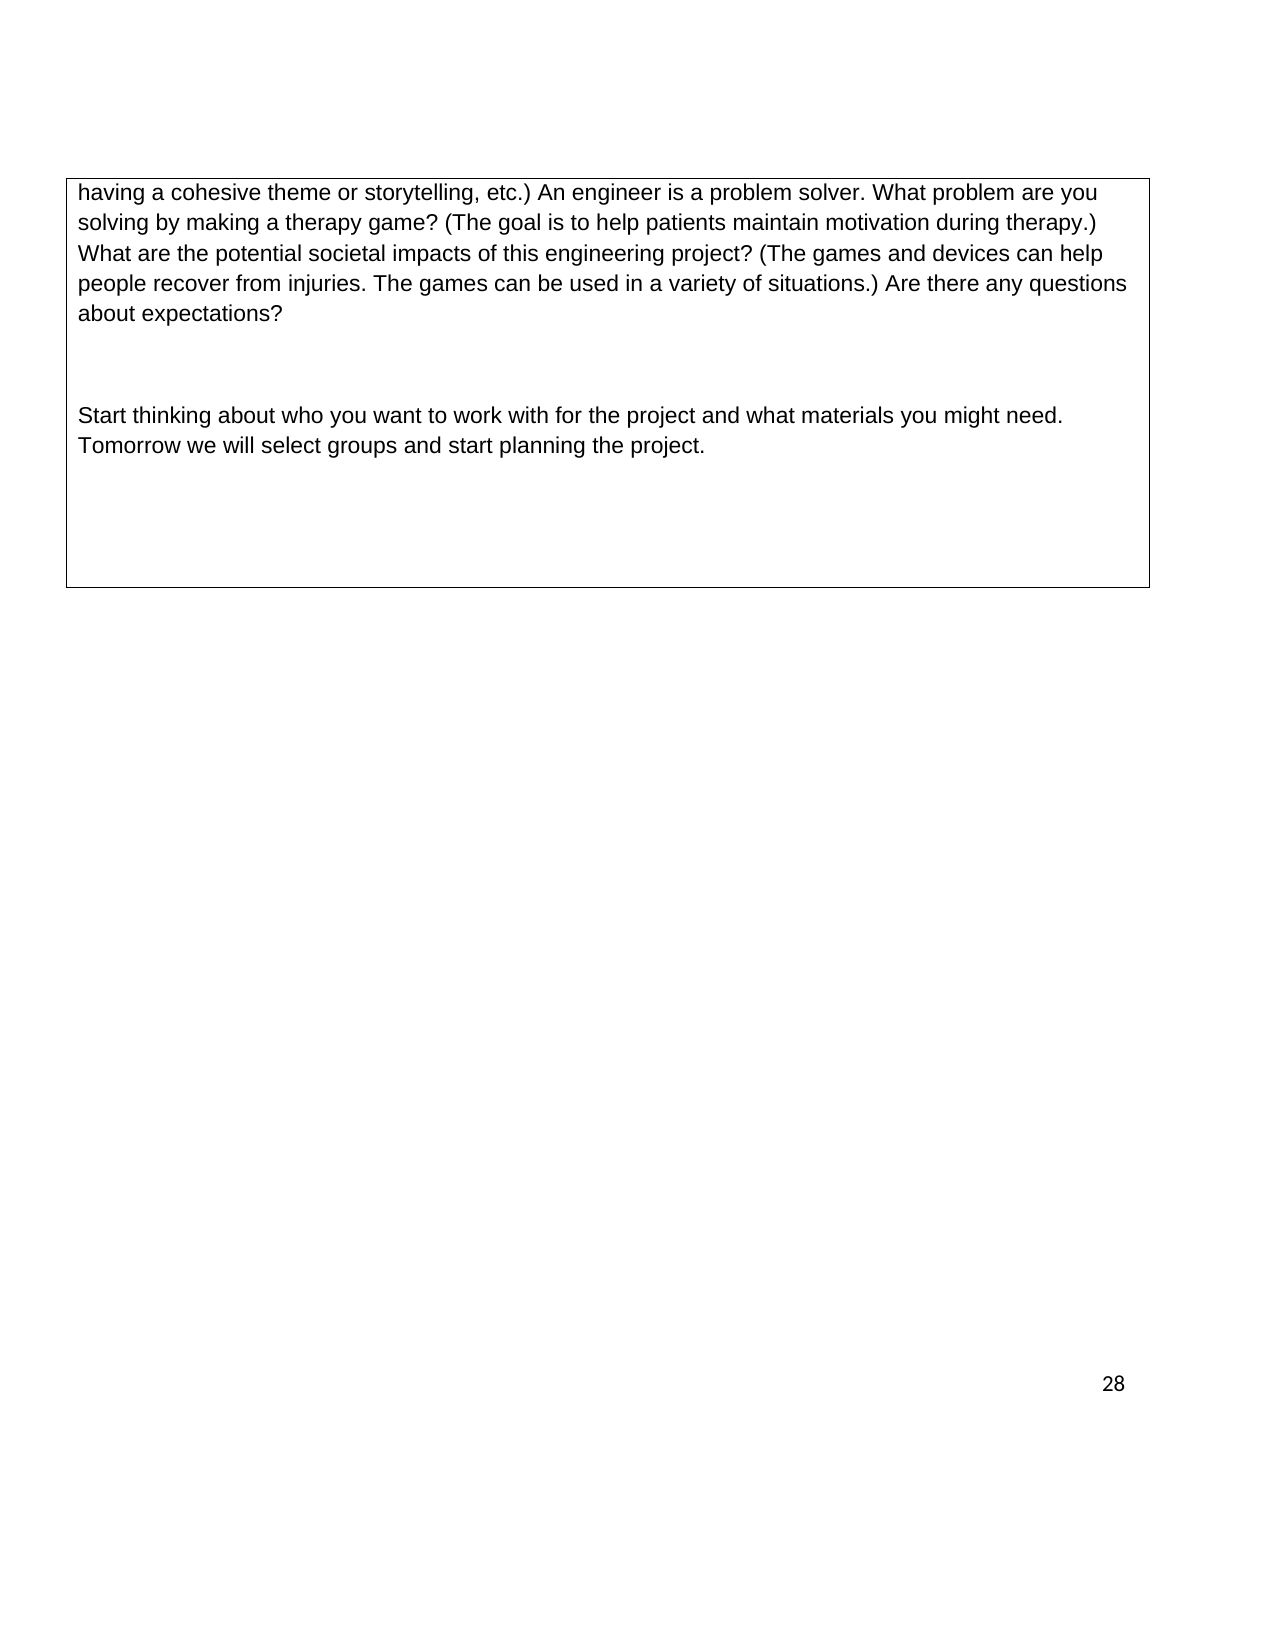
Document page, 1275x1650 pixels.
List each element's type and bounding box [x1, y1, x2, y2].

table_cell [67, 179, 1149, 587]
